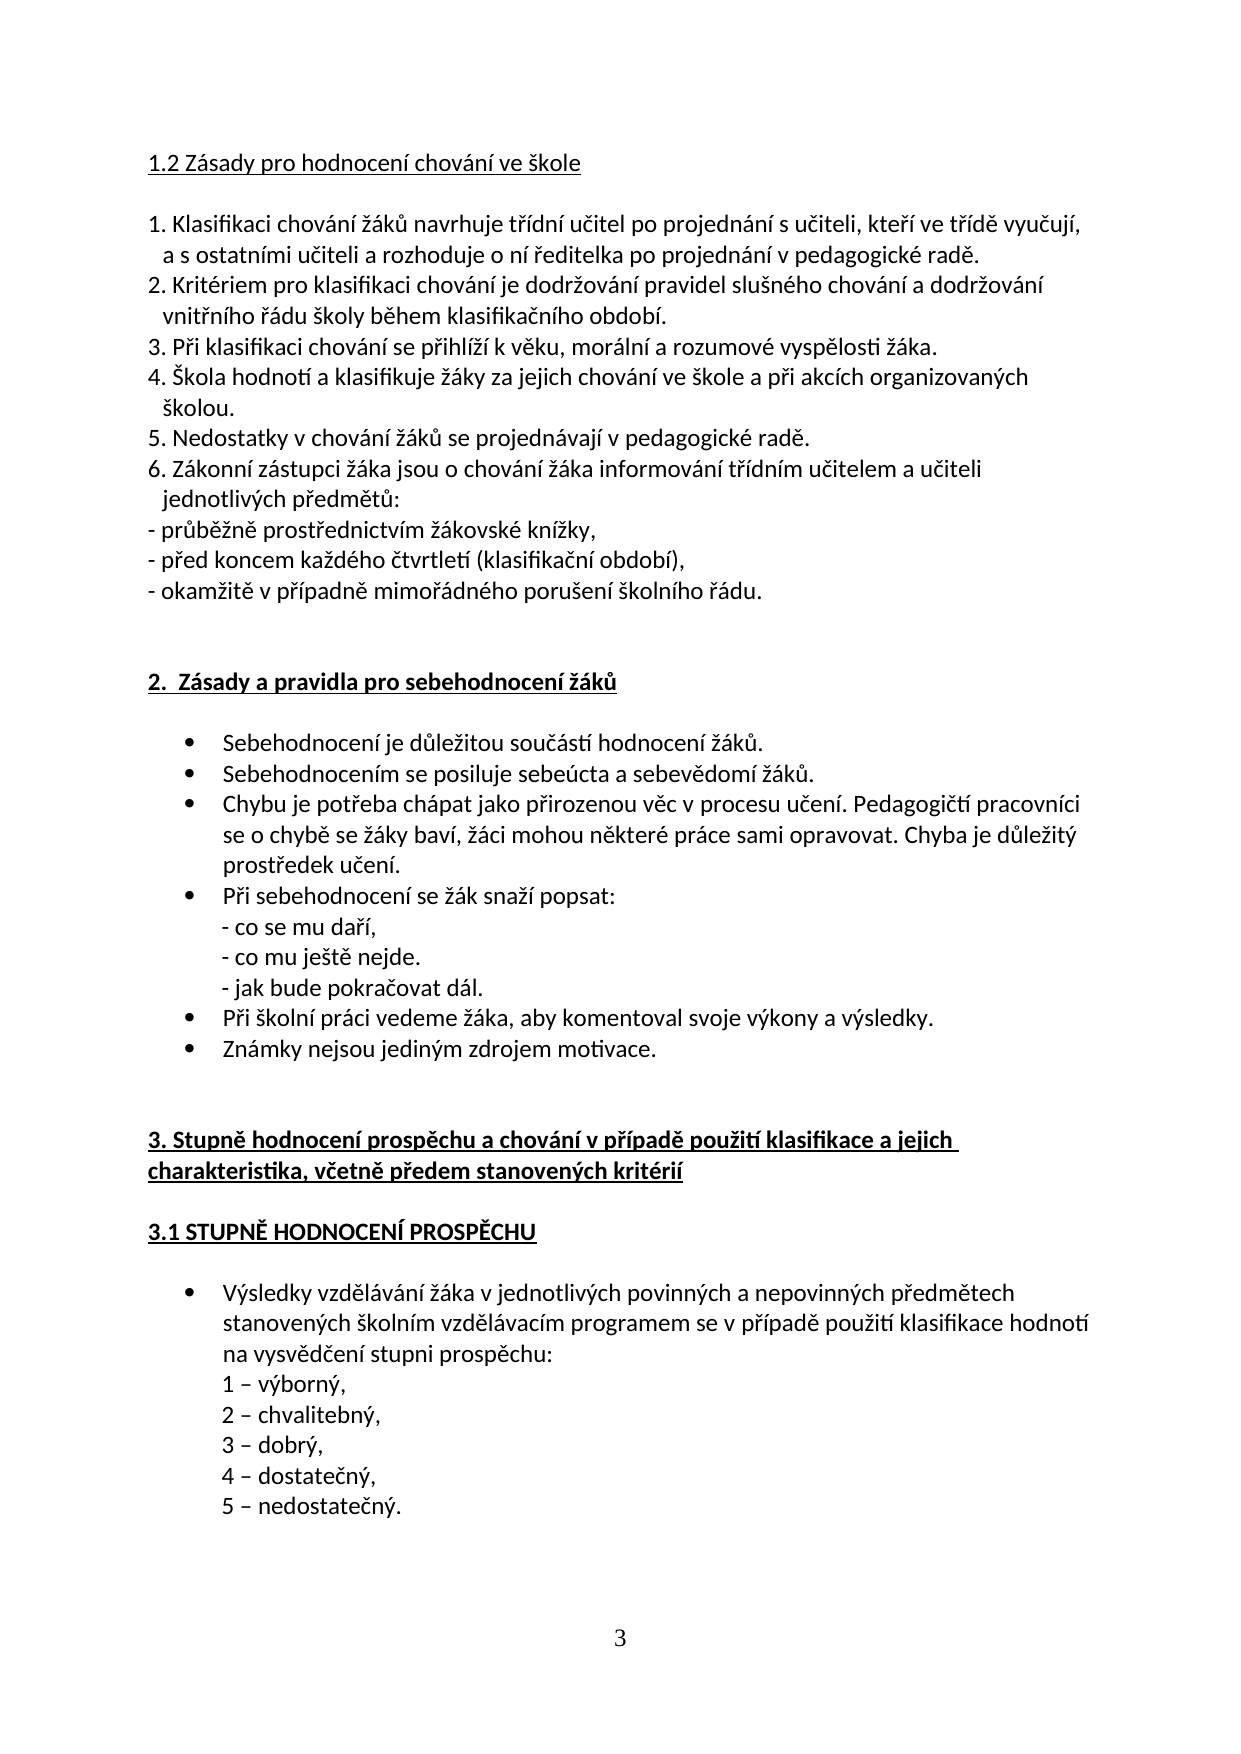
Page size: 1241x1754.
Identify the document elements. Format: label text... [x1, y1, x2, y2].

list Výsledky vzdělávání žáka v jednotlivých povinných a nepovinných předmětech stanovených školním vzdělávacím programem se v případě použití klasifikace hodnotí na vysvědčení stupni prospěchu: [185, 1277, 1093, 1368]
text - před koncem každého čtvrtletí (klasifikační období), [148, 544, 1093, 575]
text 2. Kritériem pro klasifikaci chování je dodržování pravidel slušného chování a dodržování vnitřního řádu školy během klasifikačního období. [148, 270, 1093, 331]
text 3.1 STUPNĚ HODNOCENÍ PROSPĚCHU [148, 1216, 1093, 1246]
text 2. Zásady a pravidla pro sebehodnocení žáků [148, 666, 1093, 697]
text 5 – nedostatečný. [148, 1491, 1093, 1521]
text - co se mu daří, [148, 911, 1093, 941]
text 3. Stupně hodnocení prospěchu a chování v případě použití klasifikace a jejich charakteristika, včetně předem stanovených kritérií [148, 1124, 1093, 1185]
text 1 – výborný, [148, 1368, 1093, 1399]
list Známky nejsou jediným zdrojem motivace. [185, 1033, 1093, 1063]
list Při školní práci vedeme žáka, aby komentoval svoje výkony a výsledky. [185, 1002, 1093, 1033]
text 3. Při klasifikaci chování se přihlíží k věku, morální a rozumové vyspělosti žáka. [148, 331, 1093, 361]
list Sebehodnocení je důležitou součástí hodnocení žáků. [185, 727, 1093, 758]
text - co mu ještě nejde. [148, 941, 1093, 972]
text - jak bude pokračovat dál. [148, 972, 1093, 1002]
text 3 – dobrý, [148, 1429, 1093, 1460]
text 1. Klasifikaci chování žáků navrhuje třídní učitel po projednání s učiteli, kteří ve třídě vyučují, a s ostatními učiteli a rozhoduje o ní ředitelka po projednání v pedagogické radě. [148, 209, 1093, 270]
text 2 – chvalitebný, [148, 1399, 1093, 1429]
list Při sebehodnocení se žák snaží popsat: [185, 880, 1093, 911]
list Chybu je potřeba chápat jako přirozenou věc v procesu učení. Pedagogičtí pracovníci se o chybě se žáky baví, žáci mohou některé práce sami opravovat. Chyba je důležitý prostředek učení. [185, 788, 1093, 880]
text - průběžně prostřednictvím žákovské knížky, [148, 514, 1093, 544]
text 4 – dostatečný, [148, 1460, 1093, 1491]
list Sebehodnocením se posiluje sebeúcta a sebevědomí žáků. [185, 758, 1093, 788]
text 6. Zákonní zástupci žáka jsou o chování žáka informování třídním učitelem a učiteli jednotlivých předmětů: [148, 453, 1093, 514]
text 5. Nedostatky v chování žáků se projednávají v pedagogické radě. [148, 422, 1093, 453]
text 1.2 Zásady pro hodnocení chování ve škole [148, 148, 1093, 178]
text - okamžitě v případně mimořádného porušení školního řádu. [148, 575, 1093, 605]
text 4. Škola hodnotí a klasifikuje žáky za jejich chování ve škole a při akcích organizovaných školou. [148, 361, 1093, 422]
